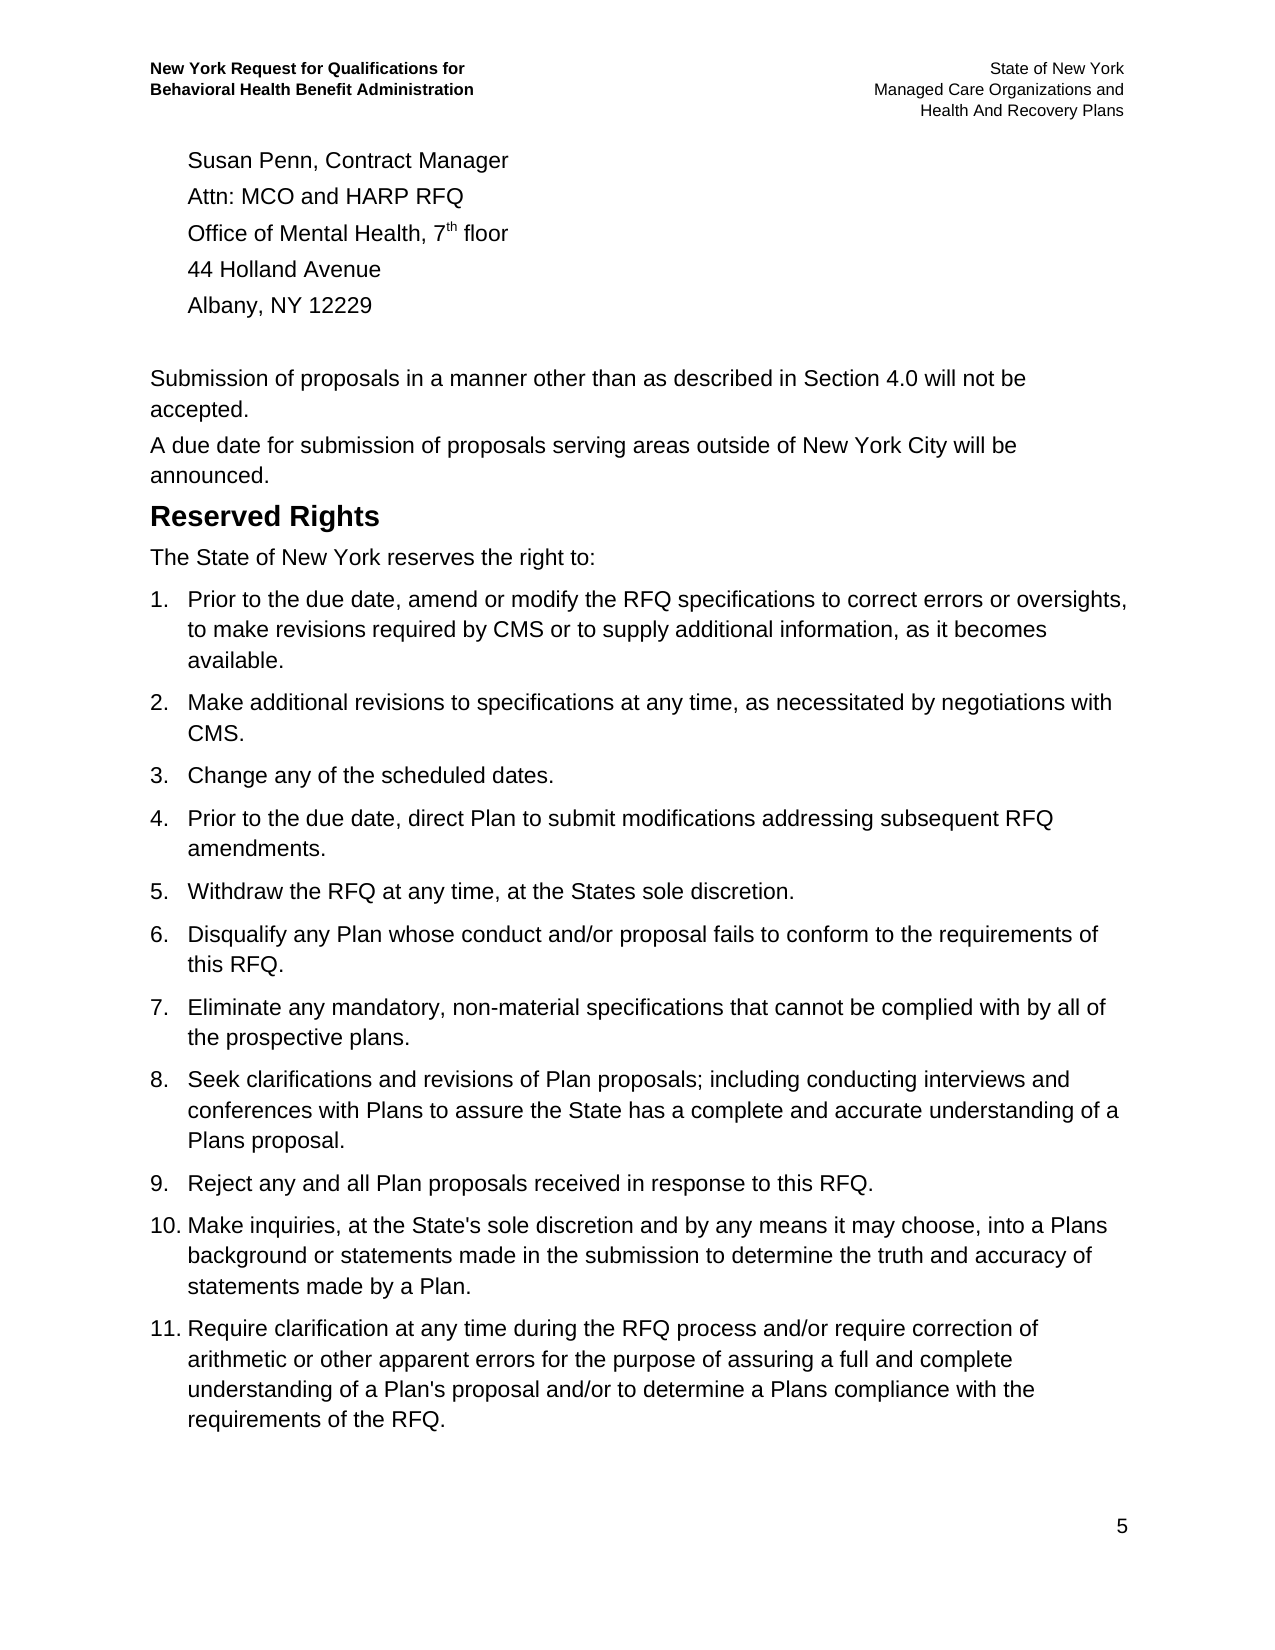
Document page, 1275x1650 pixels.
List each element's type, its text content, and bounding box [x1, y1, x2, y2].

text The State of New York reserves the right to: [150, 543, 1128, 570]
list Make additional revisions to specifications at any time, as necessitated by negotiations with CMS. [150, 689, 1128, 746]
list Prior to the due date, amend or modify the RFQ specifications to correct errors or oversights, to make revisions required by CMS or to supply additional information, as it becomes available. [150, 586, 1128, 673]
list Reject any and all Plan proposals received in response to this RFQ. [150, 1169, 1128, 1196]
text Attn: MCO and HARP RFQ [150, 183, 1128, 209]
text Albany, NY 12229 [150, 292, 1128, 319]
text Susan Penn, Contract Manager [150, 147, 1128, 173]
text Office of Mental Health, 7th floor [150, 219, 1128, 246]
list Seek clarifications and revisions of Plan proposals; including conducting interviews and conferences with Plans to assure the State has a complete and accurate understanding of a Plans proposal. [150, 1066, 1128, 1153]
subtitle Reserved Rights [150, 499, 1128, 532]
list Make inquiries, at the State's sole discretion and by any means it may choose, into a Plans background or statements made in the submission to determine the truth and accuracy of statements made by a Plan. [150, 1212, 1128, 1299]
text 44 Holland Avenue [150, 256, 1128, 282]
text A due date for submission of proposals serving areas outside of New York City will be announced. [150, 432, 1128, 488]
list Require clarification at any time during the RFQ process and/or require correction of arithmetic or other apparent errors for the purpose of assuring a full and complete understanding of a Plan's proposal and/or to determine a Plans compliance with the requirements of the RFQ. [150, 1315, 1128, 1432]
list Prior to the due date, direct Plan to submit modifications addressing subsequent RFQ amendments. [150, 805, 1128, 861]
list Change any of the scheduled dates. [150, 762, 1128, 788]
list Disqualify any Plan whose conduct and/or proposal fails to conform to the requirements of this RFQ. [150, 921, 1128, 977]
text Submission of proposals in a manner other than as described in Section 4.0 will not be accepted. [150, 365, 1128, 422]
list Eliminate any mandatory, non-material specifications that cannot be complied with by all of the prospective plans. [150, 993, 1128, 1050]
list Withdraw the RFQ at any time, at the States sole discretion. [150, 878, 1128, 904]
